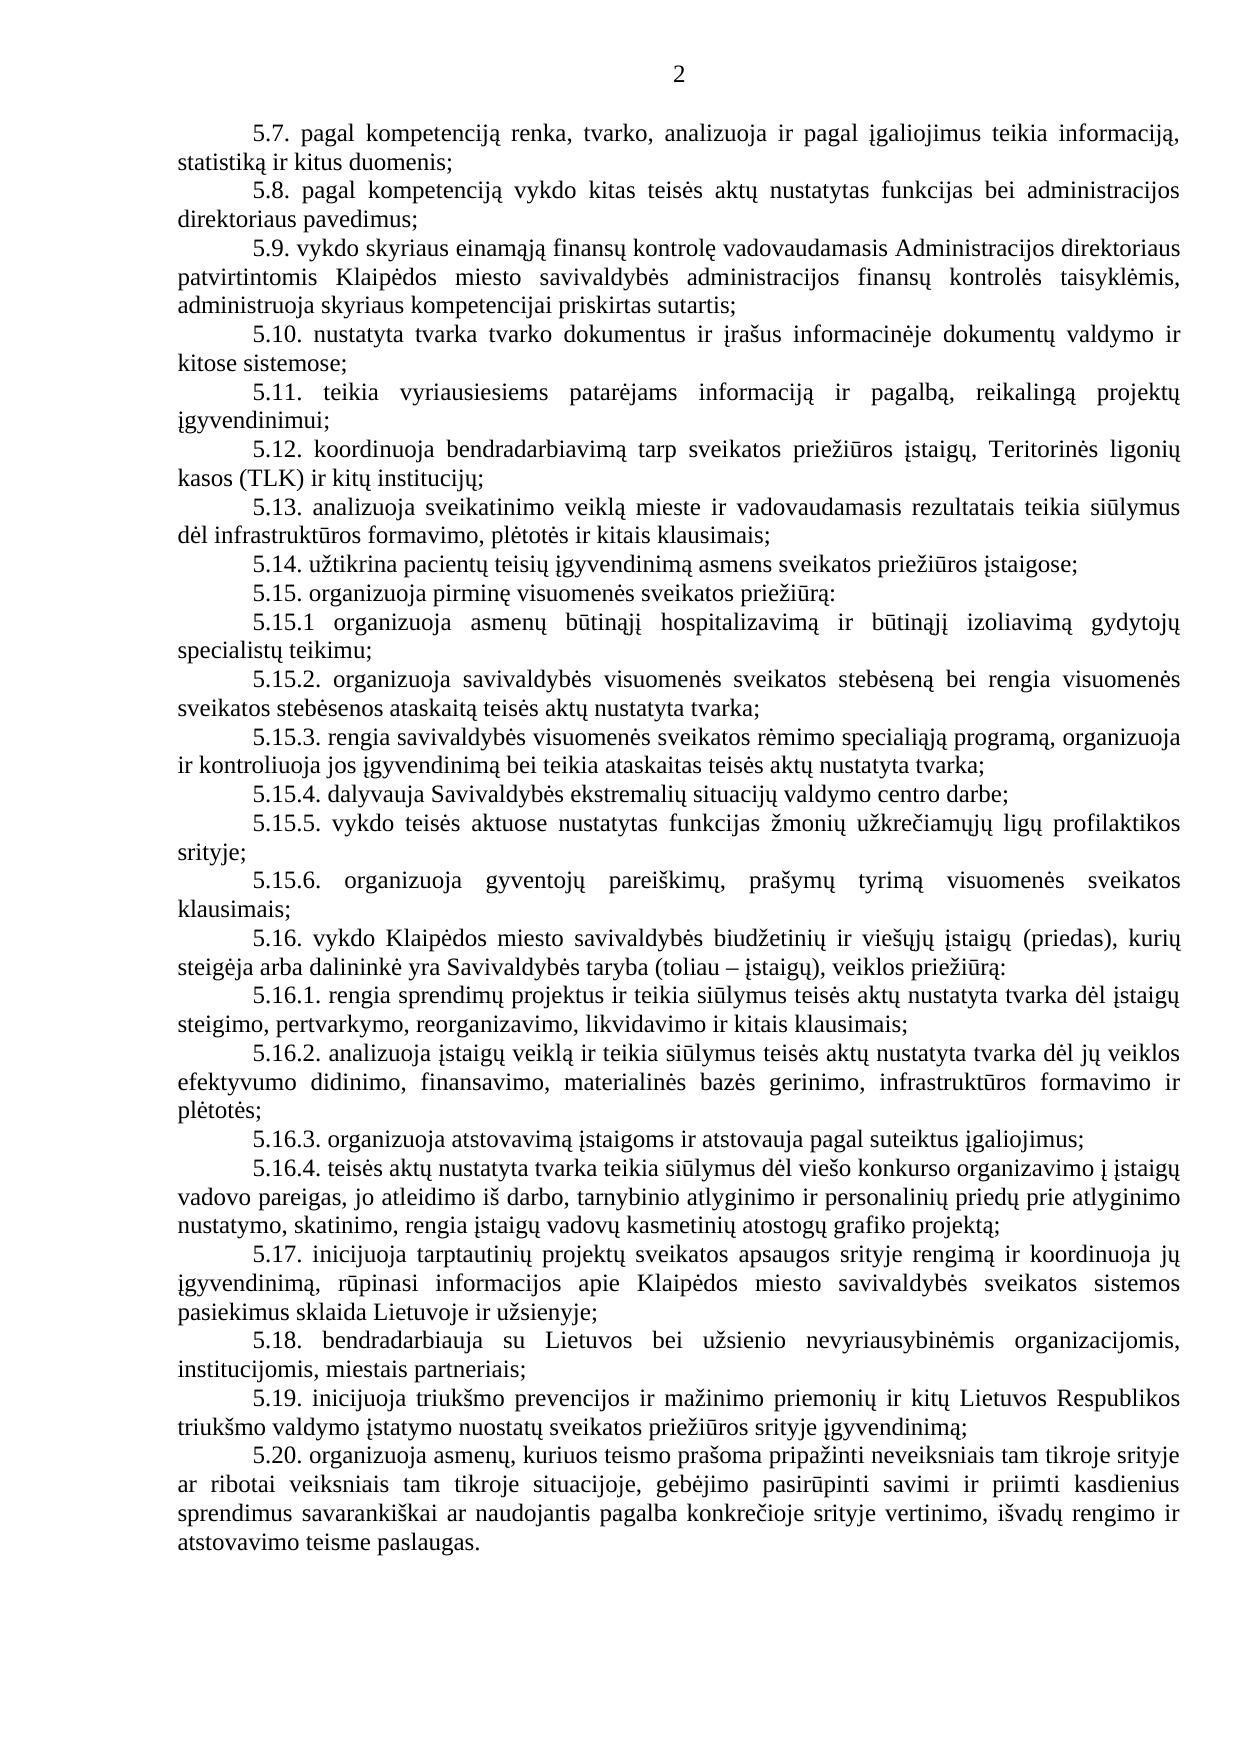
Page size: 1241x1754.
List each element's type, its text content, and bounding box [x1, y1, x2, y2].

text 5.20. organizuoja asmenų, kuriuos teismo prašoma pripažinti neveiksniais tam tikroje srityje ar ribotai veiksniais tam tikroje situacijoje, gebėjimo pasirūpinti savimi ir priimti kasdienius sprendimus savarankiškai ar naudojantis pagalba konkrečioje srityje vertinimo, išvadų rengimo ir atstovavimo teisme paslaugas. [177, 1441, 1181, 1556]
text 5.18. bendradarbiauja su Lietuvos bei užsienio nevyriausybinėmis organizacijomis, institucijomis, miestais partneriais; [177, 1326, 1181, 1383]
text 5.15.1 organizuoja asmenų būtinąjį hospitalizavimą ir būtinąjį izoliavimą gydytojų specialistų teikimu; [177, 607, 1181, 664]
text 5.16.2. analizuoja įstaigų veiklą ir teikia siūlymus teisės aktų nustatyta tvarka dėl jų veiklos efektyvumo didinimo, finansavimo, materialinės bazės gerinimo, infrastruktūros formavimo ir plėtotės; [177, 1038, 1181, 1124]
text 5.15.2. organizuoja savivaldybės visuomenės sveikatos stebėseną bei rengia visuomenės sveikatos stebėsenos ataskaitą teisės aktų nustatyta tvarka; [177, 664, 1181, 722]
text 5.13. analizuoja sveikatinimo veiklą mieste ir vadovaudamasis rezultatais teikia siūlymus dėl infrastruktūros formavimo, plėtotės ir kitais klausimais; [177, 492, 1181, 549]
text 5.17. inicijuoja tarptautinių projektų sveikatos apsaugos srityje rengimą ir koordinuoja jų įgyvendinimą, rūpinasi informacijos apie Klaipėdos miesto savivaldybės sveikatos sistemos pasiekimus sklaida Lietuvoje ir užsienyje; [177, 1239, 1181, 1326]
text 5.11. teikia vyriausiesiems patarėjams informaciją ir pagalbą, reikalingą projektų įgyvendinimui; [177, 377, 1181, 434]
text 5.9. vykdo skyriaus einamąją finansų kontrolę vadovaudamasis Administracijos direktoriaus patvirtintomis Klaipėdos miesto savivaldybės administracijos finansų kontrolės taisyklėmis, administruoja skyriaus kompetencijai priskirtas sutartis; [177, 233, 1181, 319]
text 5.15. organizuoja pirminę visuomenės sveikatos priežiūrą: [177, 578, 1181, 607]
text 5.16. vykdo Klaipėdos miesto savivaldybės biudžetinių ir viešųjų įstaigų (priedas), kurių steigėja arba dalininkė yra Savivaldybės taryba (toliau – įstaigų), veiklos priežiūrą: [177, 923, 1181, 981]
text 5.10. nustatyta tvarka tvarko dokumentus ir įrašus informacinėje dokumentų valdymo ir kitose sistemose; [177, 319, 1181, 377]
text 5.16.3. organizuoja atstovavimą įstaigoms ir atstovauja pagal suteiktus įgaliojimus; [177, 1124, 1181, 1153]
text 5.19. inicijuoja triukšmo prevencijos ir mažinimo priemonių ir kitų Lietuvos Respublikos triukšmo valdymo įstatymo nuostatų sveikatos priežiūros srityje įgyvendinimą; [177, 1383, 1181, 1441]
text 5.15.3. rengia savivaldybės visuomenės sveikatos rėmimo specialiąją programą, organizuoja ir kontroliuoja jos įgyvendinimą bei teikia ataskaitas teisės aktų nustatyta tvarka; [177, 722, 1181, 779]
text 5.15.4. dalyvauja Savivaldybės ekstremalių situacijų valdymo centro darbe; [177, 779, 1181, 808]
text 5.8. pagal kompetenciją vykdo kitas teisės aktų nustatytas funkcijas bei administracijos direktoriaus pavedimus; [177, 176, 1181, 233]
text 5.15.6. organizuoja gyventojų pareiškimų, prašymų tyrimą visuomenės sveikatos klausimais; [177, 866, 1181, 923]
text 5.14. užtikrina pacientų teisių įgyvendinimą asmens sveikatos priežiūros įstaigose; [177, 549, 1181, 578]
text 5.15.5. vykdo teisės aktuose nustatytas funkcijas žmonių užkrečiamųjų ligų profilaktikos srityje; [177, 808, 1181, 866]
text 5.7. pagal kompetenciją renka, tvarko, analizuoja ir pagal įgaliojimus teikia informaciją, statistiką ir kitus duomenis; [177, 118, 1181, 176]
text 5.16.4. teisės aktų nustatyta tvarka teikia siūlymus dėl viešo konkurso organizavimo į įstaigų vadovo pareigas, jo atleidimo iš darbo, tarnybinio atlyginimo ir personalinių priedų prie atlyginimo nustatymo, skatinimo, rengia įstaigų vadovų kasmetinių atostogų grafiko projektą; [177, 1153, 1181, 1239]
text 5.16.1. rengia sprendimų projektus ir teikia siūlymus teisės aktų nustatyta tvarka dėl įstaigų steigimo, pertvarkymo, reorganizavimo, likvidavimo ir kitais klausimais; [177, 981, 1181, 1038]
text 5.12. koordinuoja bendradarbiavimą tarp sveikatos priežiūros įstaigų, Teritorinės ligonių kasos (TLK) ir kitų institucijų; [177, 434, 1181, 492]
